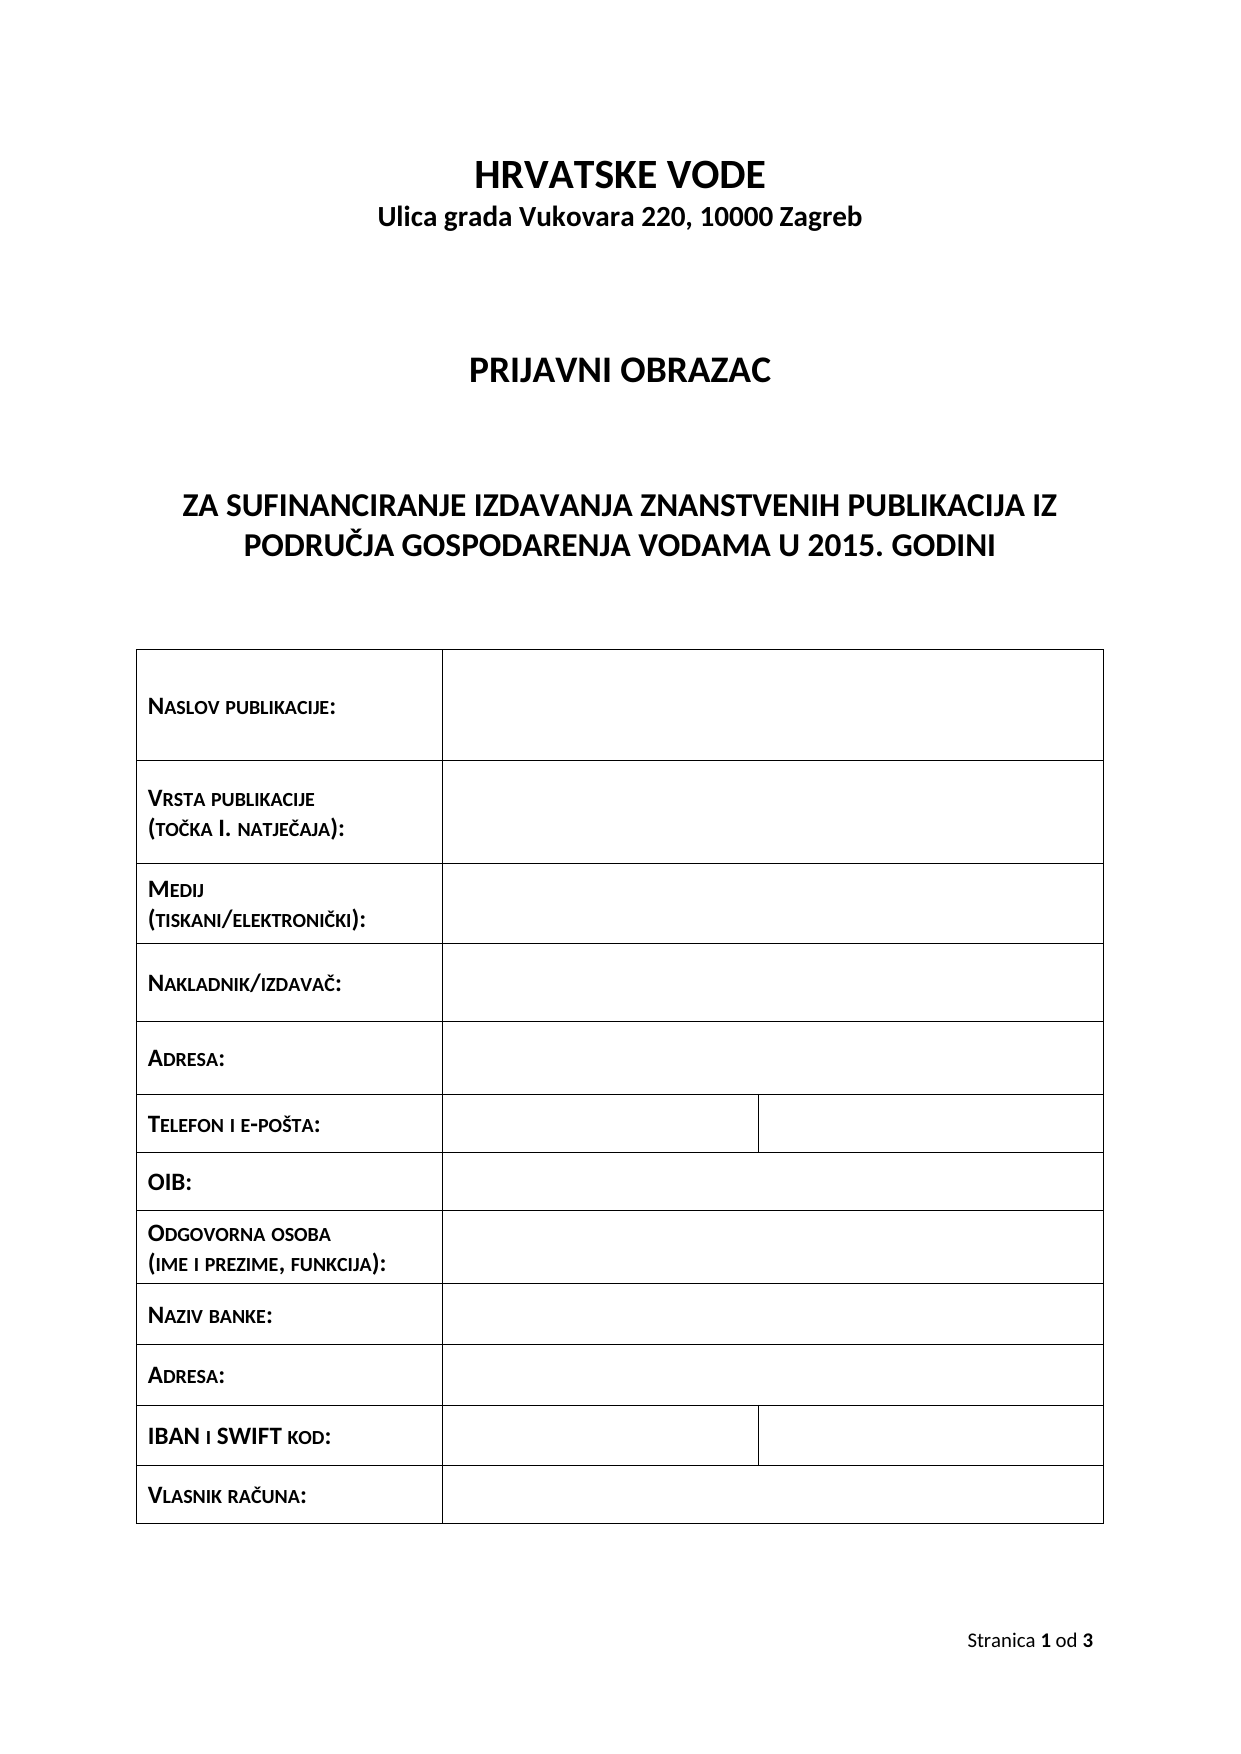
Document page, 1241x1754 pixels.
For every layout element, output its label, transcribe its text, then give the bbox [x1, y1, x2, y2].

table_cell Vlasnik računa: [137, 1466, 442, 1522]
table_cell [443, 1345, 1103, 1405]
text Ulica grada Vukovara 220, 10000 Zagreb [148, 198, 1093, 234]
table_cell Odgovorna osoba (ime i prezime, funkcija): [137, 1211, 442, 1283]
table_cell [443, 1284, 1103, 1344]
table_cell Nakladnik/izdavač: [137, 944, 442, 1021]
table_header [443, 650, 1103, 760]
table_cell OIB: [137, 1153, 442, 1210]
table_cell Adresa: [137, 1345, 442, 1405]
table_cell [443, 761, 1103, 863]
table_cell [759, 1095, 1103, 1152]
table_cell Adresa: [137, 1022, 442, 1094]
table_cell Vrsta publikacije (točka I. natječaja): [137, 761, 442, 863]
table_cell [443, 1022, 1103, 1094]
text HRVATSKE VODE [148, 148, 1093, 198]
table_cell [443, 944, 1103, 1021]
table_cell [443, 1406, 758, 1465]
table_cell [443, 864, 1103, 943]
table_cell [443, 1211, 1103, 1283]
table_cell [443, 1153, 1103, 1210]
table_cell IBAN i SWIFT kod: [137, 1406, 442, 1465]
table_header Naslov publikacije: [137, 650, 442, 760]
table_cell [443, 1095, 758, 1152]
table_cell [443, 1466, 1103, 1522]
text ZA SUFINANCIRANJE IZDAVANJA ZNANSTVENIH PUBLIKACIJA IZ PODRUČJA GOSPODARENJA VODAMA U 2015. GODINI [148, 484, 1093, 565]
table_cell Naziv banke: [137, 1284, 442, 1344]
table_cell Telefon i e-pošta: [137, 1095, 442, 1152]
table_cell [759, 1406, 1103, 1465]
text PRIJAVNI OBRAZAC [148, 346, 1093, 392]
table_cell Medij (tiskani/elektronički): [137, 864, 442, 943]
